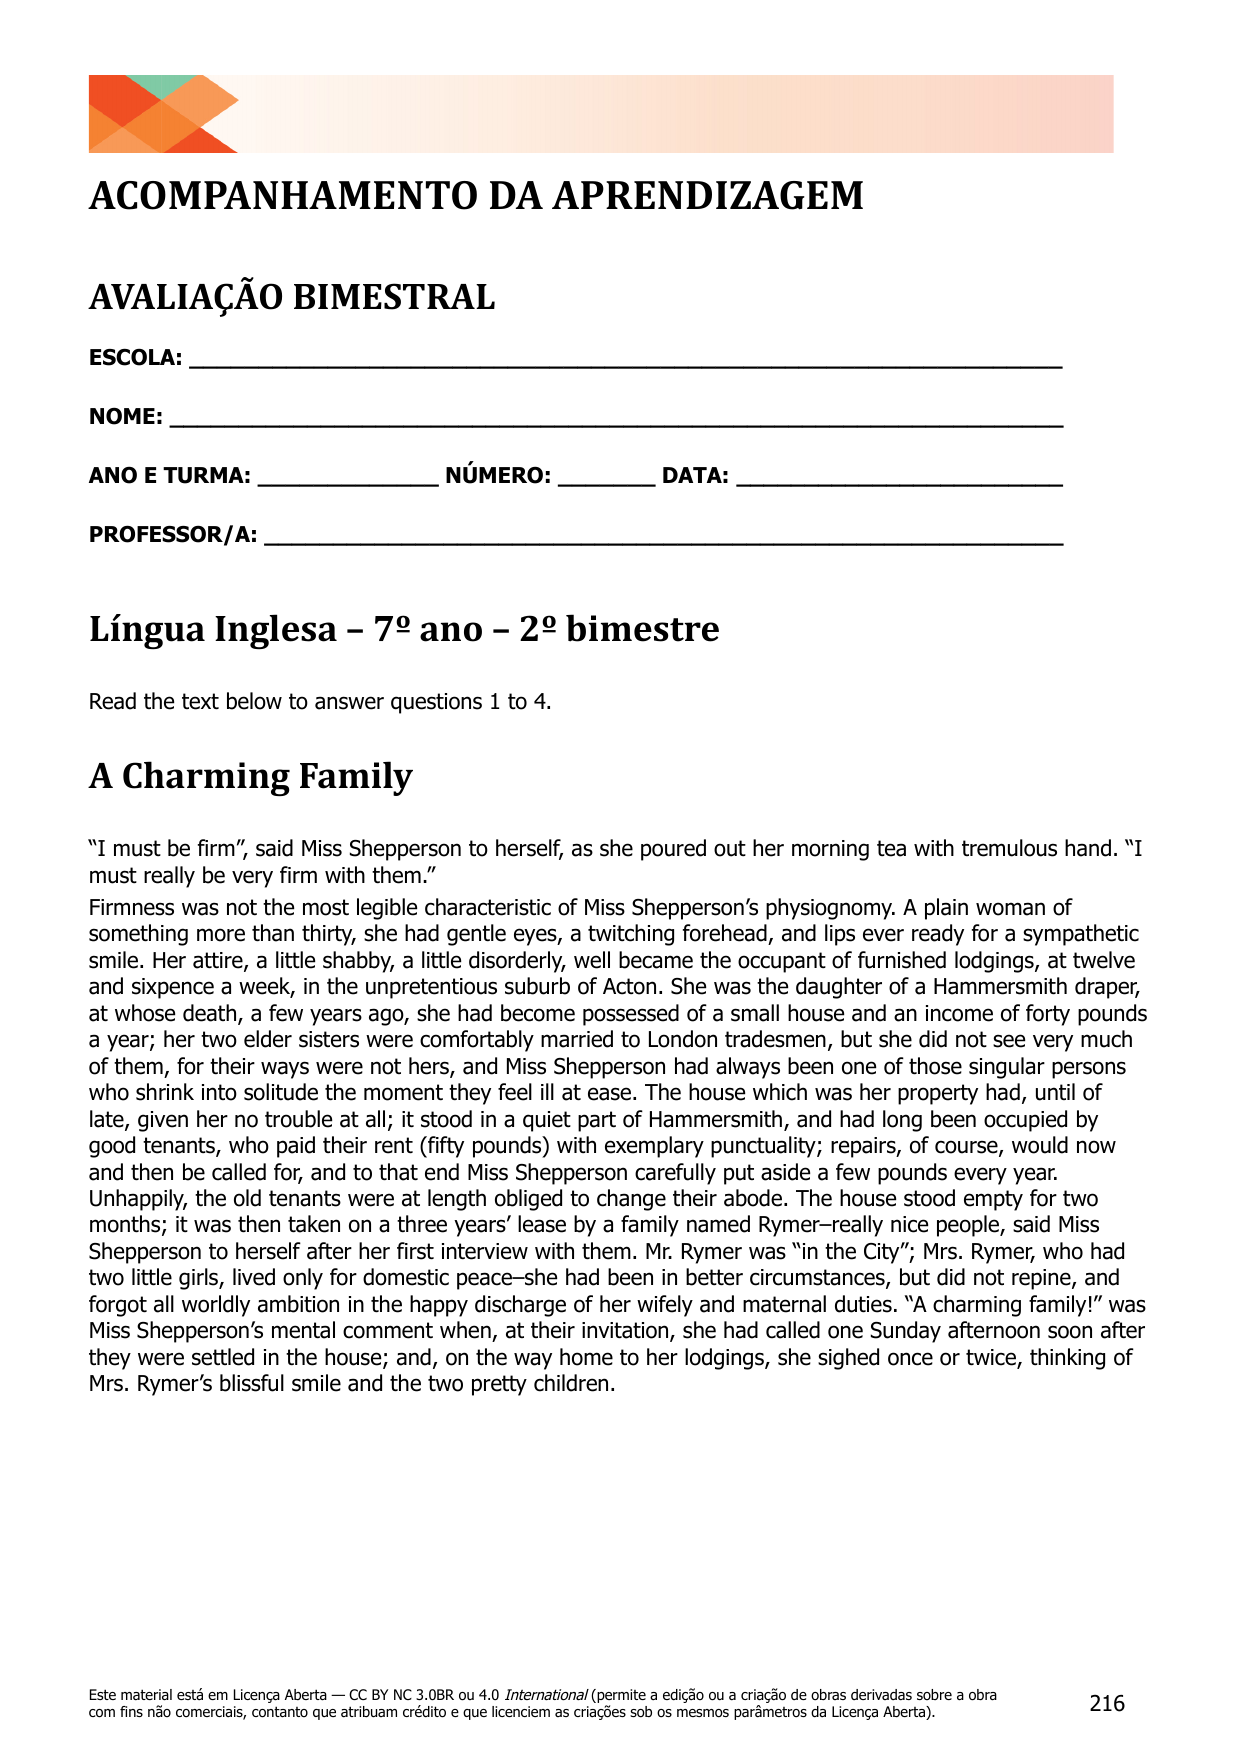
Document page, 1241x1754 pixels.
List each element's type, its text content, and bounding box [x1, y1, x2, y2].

text NOME: [89, 377, 1152, 436]
text Read the text below to answer questions 1 to 4. [89, 688, 1152, 714]
text Língua Inglesa – 7º ano – 2º bimestre [89, 605, 1152, 649]
text ACOMPANHAMENTO DA APRENDIZAGEM [89, 169, 1152, 218]
text A Charming Family [89, 752, 1152, 796]
text ESCOLA: [89, 318, 1152, 377]
picture [88, 75, 1114, 153]
text ANO E TURMA: _____________ NÚMERO: _______ DATA: [89, 436, 1152, 495]
text PROFESSOR/A: [89, 495, 1152, 554]
text AVALIAÇÃO BIMESTRAL [89, 274, 1152, 318]
text Firmness was not the most legible characteristic of Miss Shepperson’s physiognomy. A plain woman of something more than thirty, she had gentle eyes, a twitching forehead, and lips ever ready for a sympathetic smile. Her attire, a little shabby, a little disorderly, well became the occupant of furnished lodgings, at twelve and sixpence a week, in the unpretentious suburb of Acton. She was the daughter of a Hammersmith draper, at whose death, a few years ago, she had become possessed of a small house and an income of forty pounds a year; her two elder sisters were comfortably married to London tradesmen, but she did not see very much of them, for their ways were not hers, and Miss Shepperson had always been one of those singular persons who shrink into solitude the moment they feel ill at ease. The house which was her property had, until of late, given her no trouble at all; it stood in a quiet part of Hammersmith, and had long been occupied by good tenants, who paid their rent (fifty pounds) with exemplary punctuality; repairs, of course, would now and then be called for, and to that end Miss Shepperson carefully put aside a few pounds every year. Unhappily, the old tenants were at length obliged to change their abode. The house stood empty for two months; it was then taken on a three years’ lease by a family named Rymer–really nice people, said Miss Shepperson to herself after her first interview with them. Mr. Rymer was “in the City”; Mrs. Rymer, who had two little girls, lived only for domestic peace–she had been in better circumstances, but did not repine, and forgot all worldly ambition in the happy discharge of her wifely and maternal duties. “A charming family!” was Miss Shepperson’s mental comment when, at their invitation, she had called one Sunday afternoon soon after they were settled in the house; and, on the way home to her lodgings, she sighed once or twice, thinking of Mrs. Rymer’s blissful smile and the two pretty children. [89, 893, 1152, 1396]
text “I must be firm”, said Miss Shepperson to herself, as she poured out her morning tea with tremulous hand. “I must really be very firm with them.” [89, 835, 1152, 888]
